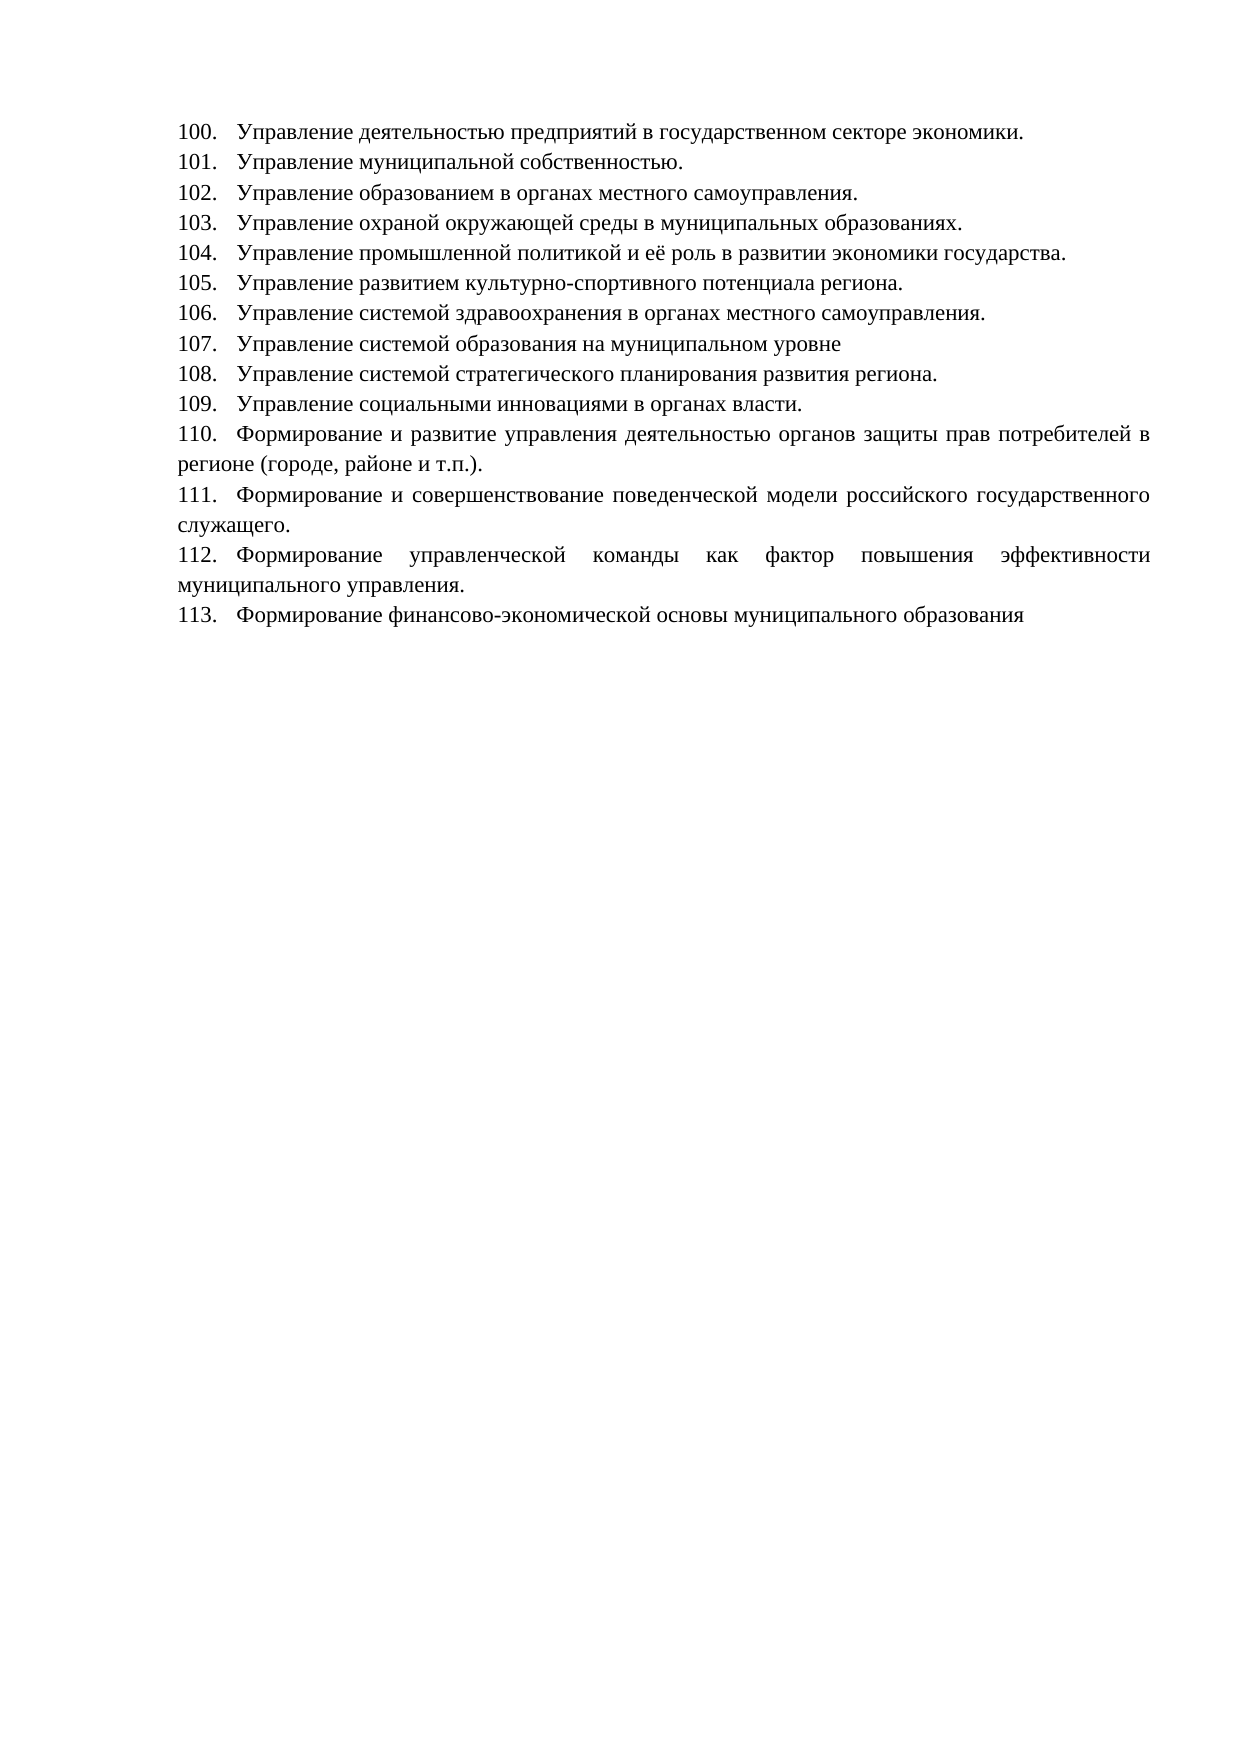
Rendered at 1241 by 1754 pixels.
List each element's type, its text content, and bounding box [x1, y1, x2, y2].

list Управление системой здравоохранения в органах местного самоуправления. [177, 299, 1152, 326]
list Формирование и совершенствование поведенческой модели российского государственного служащего. [177, 481, 1152, 537]
list Управление социальными инновациями в органах власти. [177, 390, 1152, 416]
list Формирование финансово-экономической основы муниципального образования [177, 601, 1152, 628]
list Управление деятельностью предприятий в государственном секторе экономики. [177, 118, 1152, 144]
list Формирование и развитие управления деятельностью органов защиты прав потребителей в регионе (городе, районе и т.п.). [177, 420, 1152, 477]
list Управление системой образования на муниципальном уровне [177, 329, 1152, 356]
list Управление развитием культурно-спортивного потенциала региона. [177, 269, 1152, 296]
list Управление образованием в органах местного самоуправления. [177, 178, 1152, 205]
list Управление системой стратегического планирования развития региона. [177, 360, 1152, 386]
list Управление муниципальной собственностью. [177, 148, 1152, 175]
list Управление промышленной политикой и её роль в развитии экономики государства. [177, 239, 1152, 265]
list Формирование управленческой команды как фактор повышения эффективности муниципального управления. [177, 541, 1152, 598]
list Управление охраной окружающей среды в муниципальных образованиях. [177, 209, 1152, 235]
